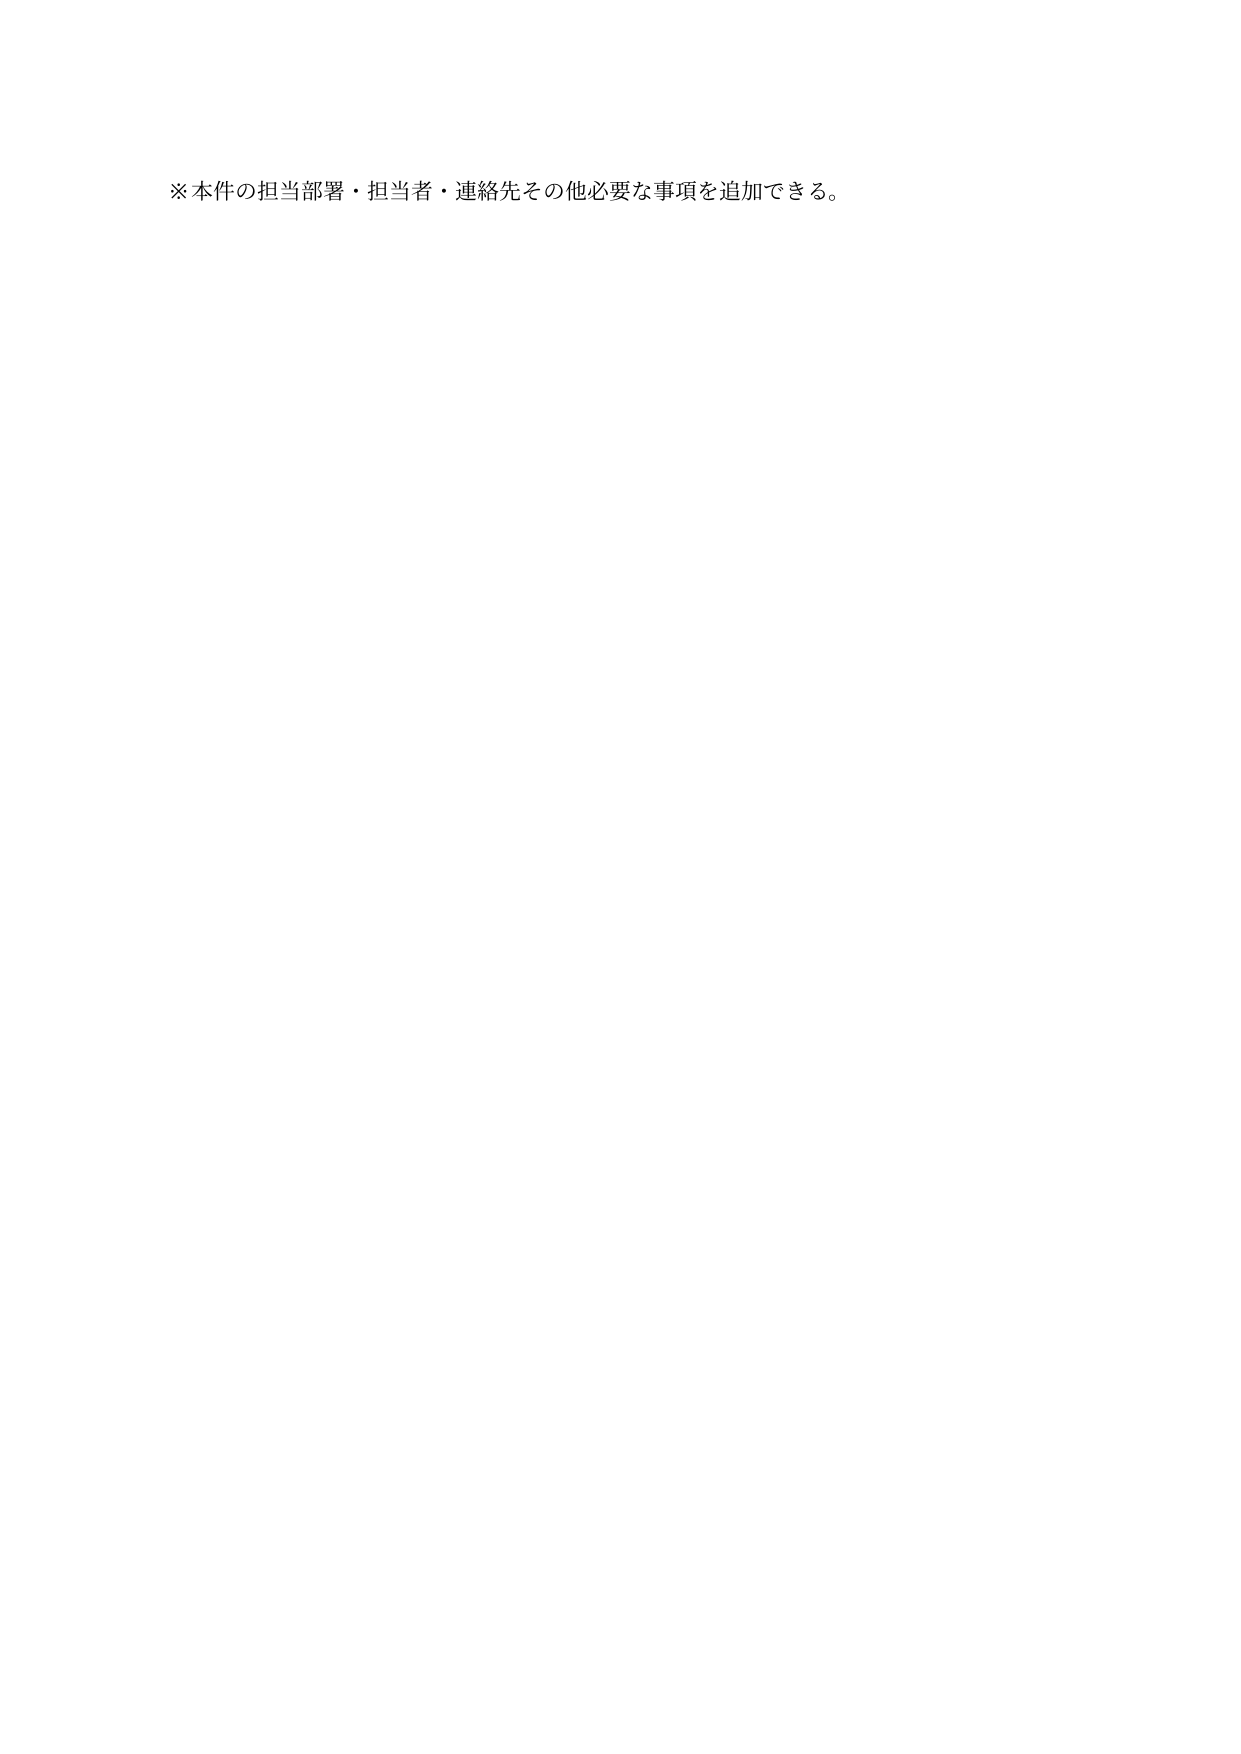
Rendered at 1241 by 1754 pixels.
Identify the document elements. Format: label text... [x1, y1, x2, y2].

text ※本件の担当部署・担当者・連絡先その他必要な事項を追加できる。 [126, 173, 1114, 207]
